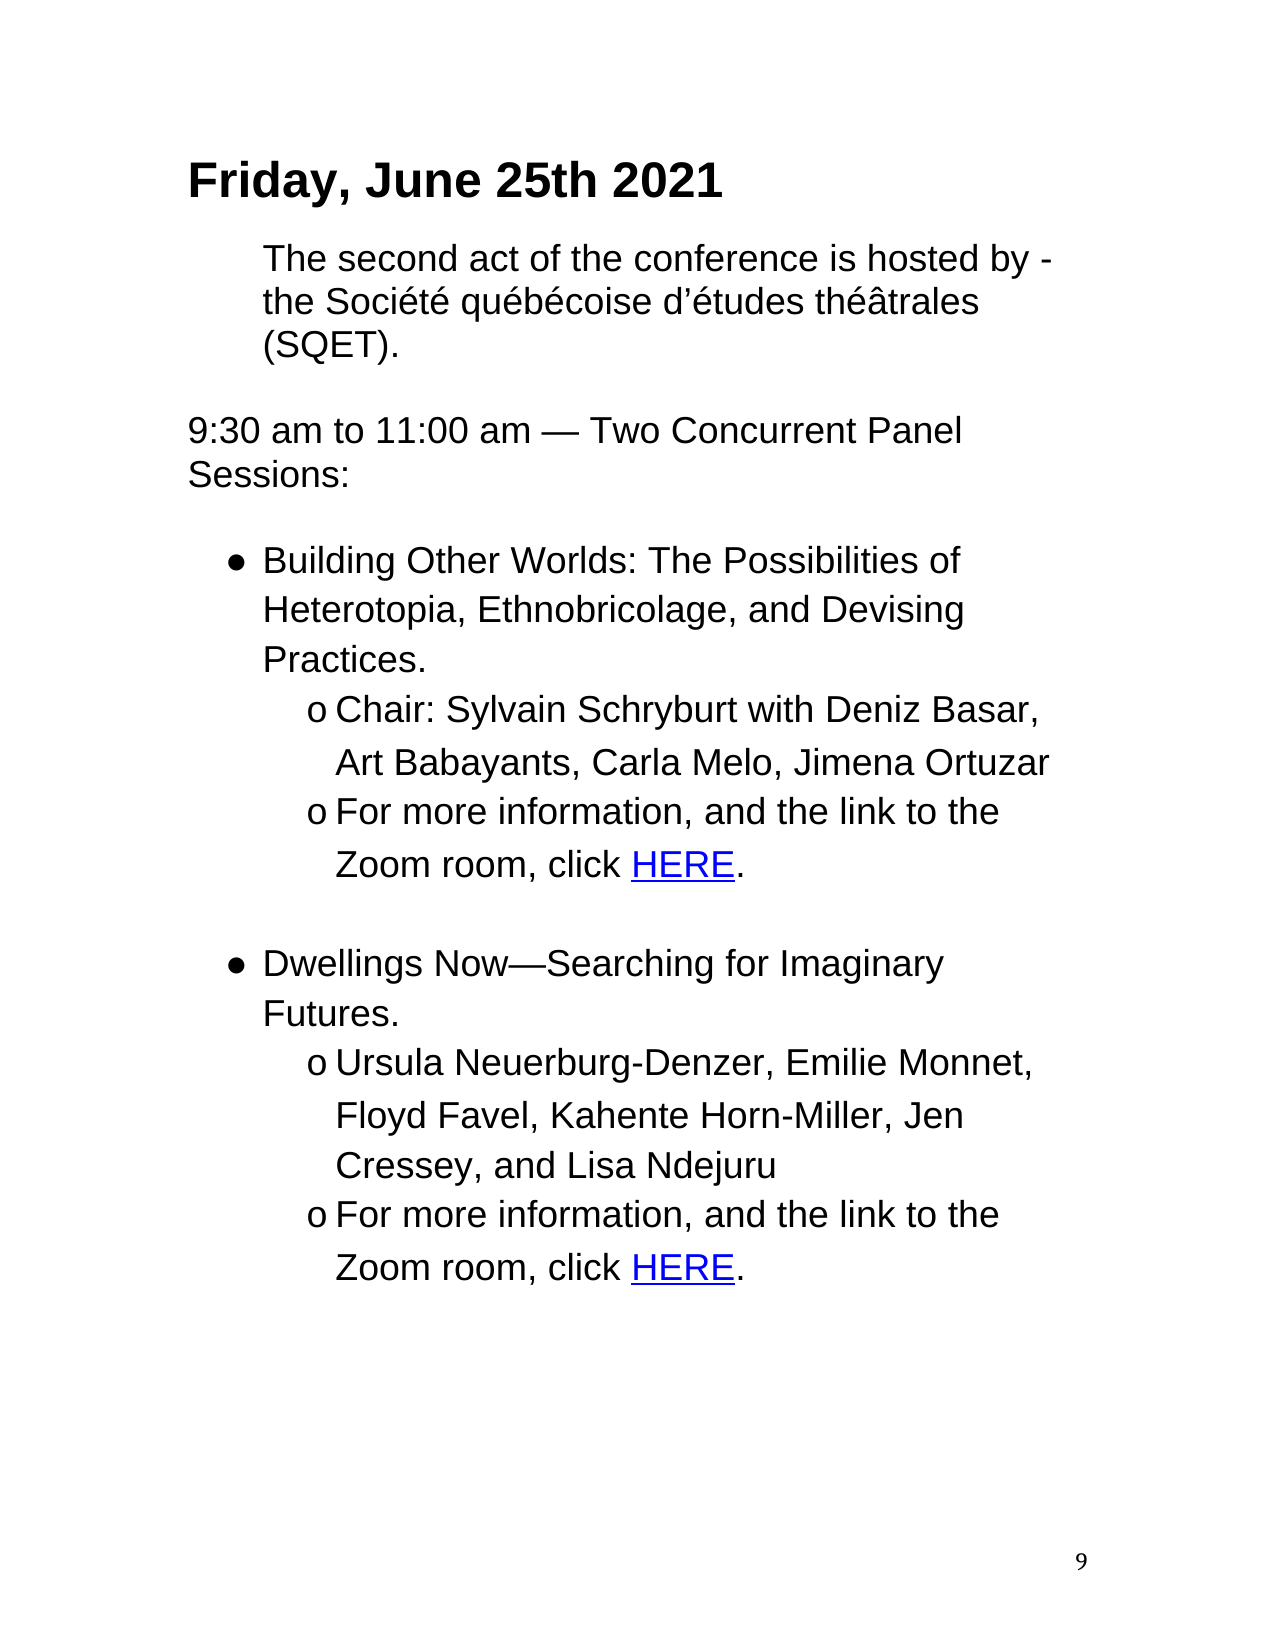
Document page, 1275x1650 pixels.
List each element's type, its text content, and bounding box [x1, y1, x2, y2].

list Chair: Sylvain Schryburt with Deniz Basar, Art Babayants, Carla Melo, Jimena Ortuzar [306, 687, 1087, 783]
list Dwellings Now—Searching for Imaginary Futures. [225, 941, 1087, 1034]
list For more information, and the link to the Zoom room, click HERE. [306, 789, 1087, 885]
list Building Other Worlds: The Possibilities of Heterotopia, Ethnobricolage, and Devising Practices. [225, 538, 1087, 680]
text 9:30 am to 11:00 am — Two Concurrent Panel Sessions: [187, 409, 1087, 495]
text The second act of the conference is hosted by the Société québécoise d’études théâtrales (SQET). [262, 236, 1087, 366]
list Ursula Neuerburg-Denzer, Emilie Monnet, Floyd Favel, Kahente Horn-Miller, Jen Cressey, and Lisa Ndejuru [306, 1041, 1087, 1186]
subtitle Friday, June 25th 2021 [187, 150, 1087, 207]
list For more information, and the link to the Zoom room, click HERE. [306, 1193, 1087, 1289]
